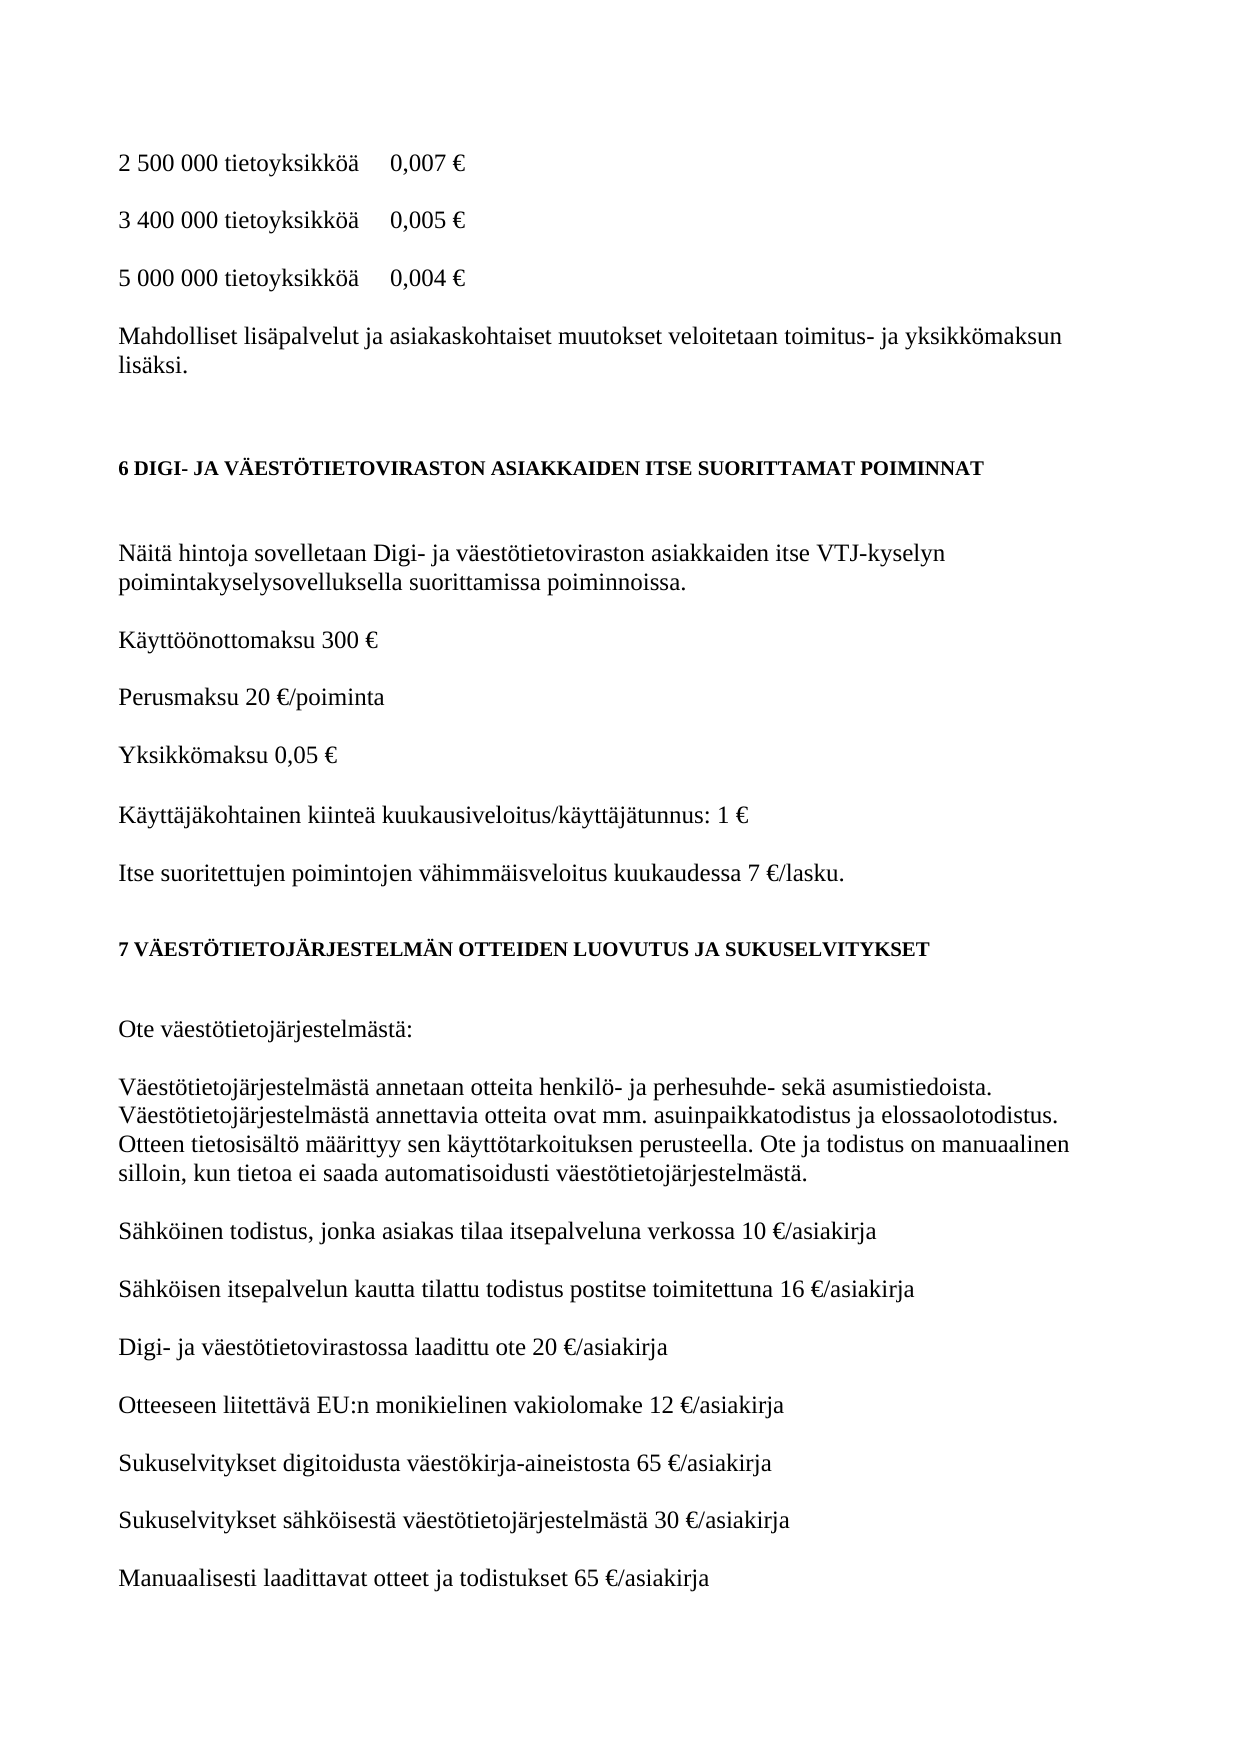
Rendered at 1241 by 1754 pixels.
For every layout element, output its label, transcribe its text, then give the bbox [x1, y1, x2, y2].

text Yksikkömaksu 0,05 € [118, 740, 1122, 768]
text Sukuselvitykset digitoidusta väestökirja-aineistosta 65 €/asiakirja [118, 1448, 1122, 1476]
text Käyttäjäkohtainen kiinteä kuukausiveloitus/käyttäjätunnus: 1 € [118, 800, 1122, 829]
text Manuaalisesti laadittavat otteet ja todistukset 65 €/asiakirja [118, 1563, 1122, 1592]
text Sähköinen todistus, jonka asiakas tilaa itsepalveluna verkossa 10 €/asiakirja [118, 1216, 1122, 1245]
text Väestötietojärjestelmästä annetaan otteita henkilö- ja perhesuhde- sekä asumistiedoista. Väestötietojärjestelmästä annettavia otteita ovat mm. asuinpaikkatodistus ja elossaolotodistus. Otteen tietosisältö määrittyy sen käyttötarkoituksen perusteella. Ote ja todistus on manuaalinen silloin, kun tietoa ei saada automatisoidusti väestötietojärjestelmästä. [118, 1072, 1122, 1187]
text 5 000 000 tietoyksikköä 0,004 € [118, 263, 1122, 292]
text Itse suoritettujen poimintojen vähimmäisveloitus kuukaudessa 7 €/lasku. [118, 858, 1122, 887]
text 2 500 000 tietoyksikköä 0,007 € [118, 148, 1122, 176]
text Näitä hintoja sovelletaan Digi- ja väestötietoviraston asiakkaiden itse VTJ-kyselyn poimintakyselysovelluksella suorittamissa poiminnoissa. [118, 538, 1122, 596]
text Otteeseen liitettävä EU:n monikielinen vakiolomake 12 €/asiakirja [118, 1390, 1122, 1418]
text Ote väestötietojärjestelmästä: [118, 1014, 1122, 1043]
text Sukuselvitykset sähköisestä väestötietojärjestelmästä 30 €/asiakirja [118, 1506, 1122, 1534]
text 3 400 000 tietoyksikköä 0,005 € [118, 206, 1122, 234]
text Perusmaksu 20 €/poiminta [118, 682, 1122, 711]
text 7 VÄESTÖTIETOJÄRJESTELMÄN OTTEIDEN LUOVUTUS JA SUKUSELVITYKSET [118, 937, 1122, 961]
text 6 DIGI- JA VÄESTÖTIETOVIRASTON ASIAKKAIDEN ITSE SUORITTAMAT POIMINNAT [118, 456, 1122, 480]
text Sähköisen itsepalvelun kautta tilattu todistus postitse toimitettuna 16 €/asiakirja [118, 1274, 1122, 1303]
text Käyttöönottomaksu 300 € [118, 625, 1122, 653]
text Digi- ja väestötietovirastossa laadittu ote 20 €/asiakirja [118, 1332, 1122, 1361]
text Mahdolliset lisäpalvelut ja asiakaskohtaiset muutokset veloitetaan toimitus- ja yksikkömaksun lisäksi. [118, 321, 1122, 379]
